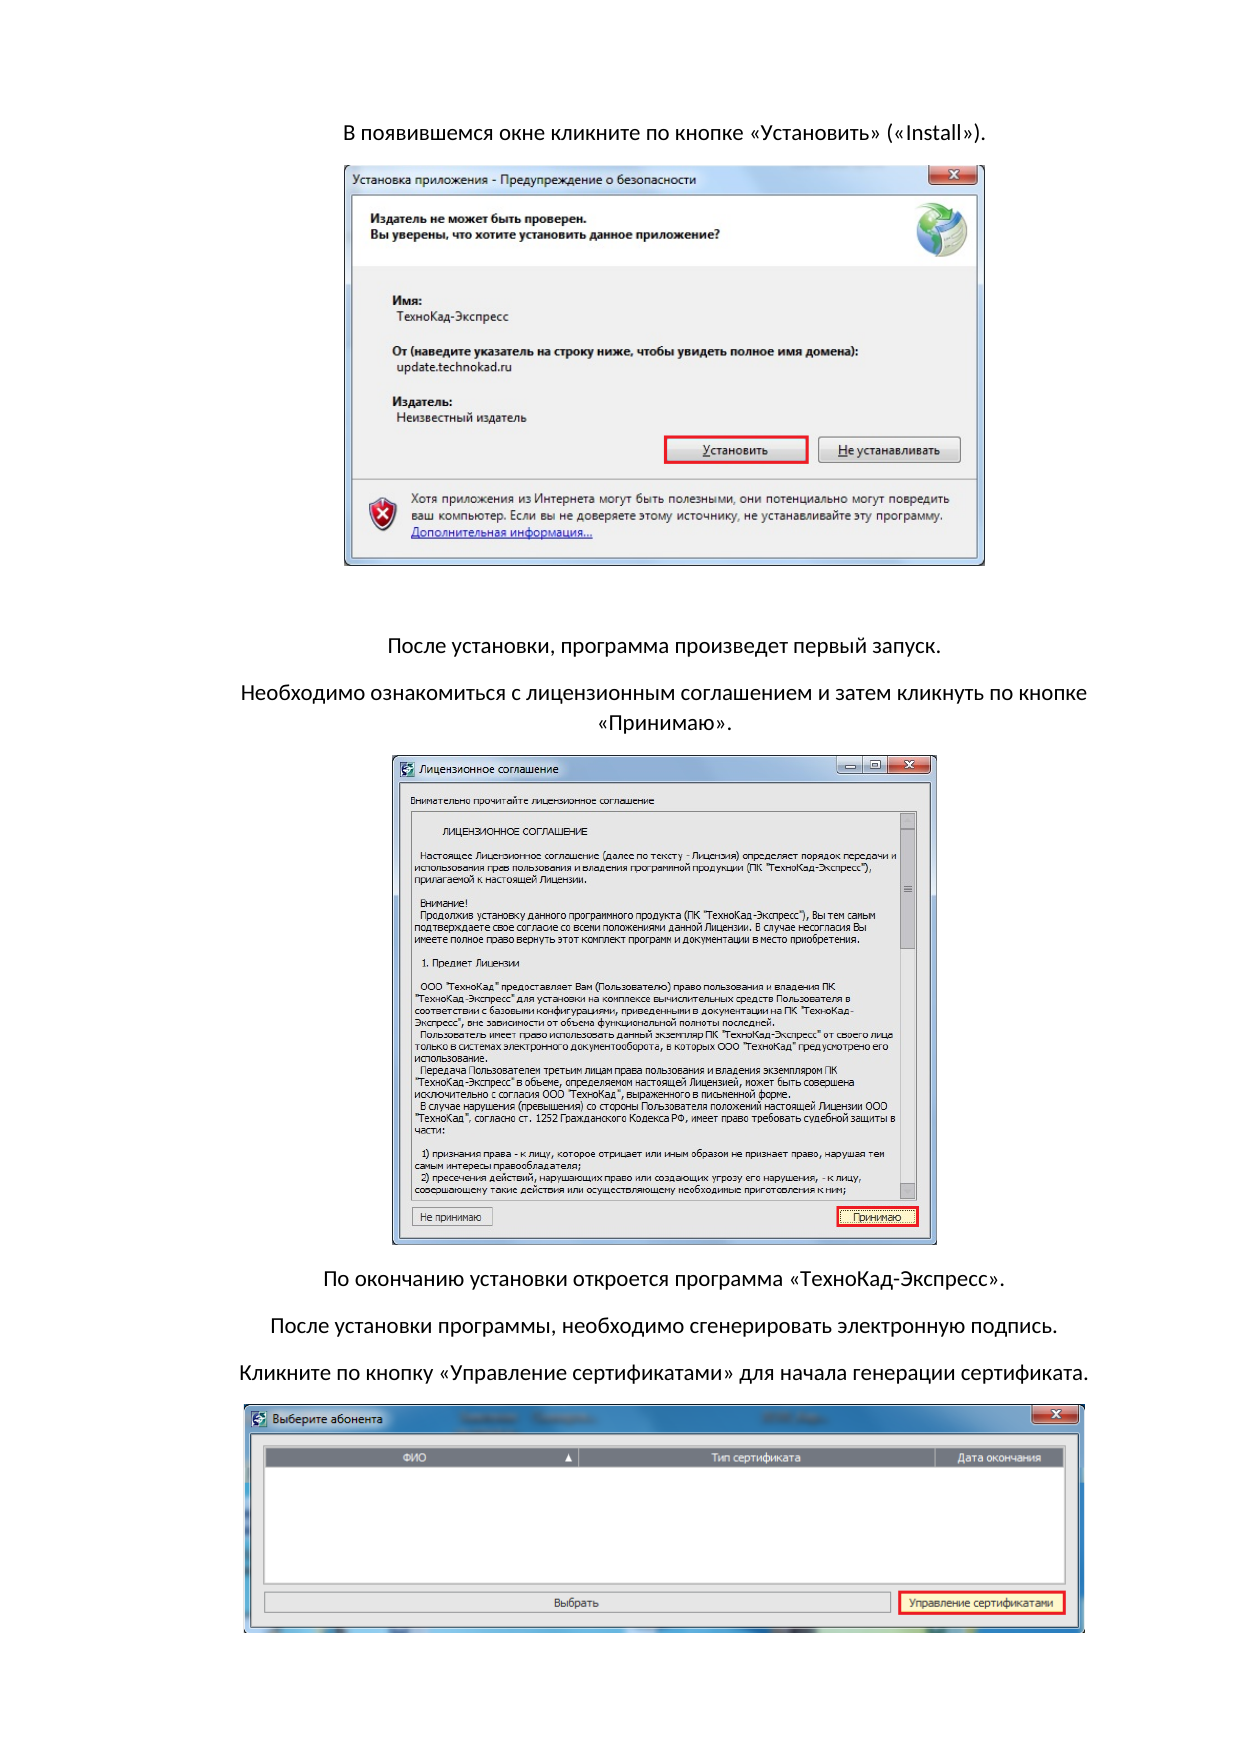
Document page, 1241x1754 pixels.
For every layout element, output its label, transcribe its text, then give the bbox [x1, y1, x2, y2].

text После установки, программа произведет первый запуск. [177, 631, 1152, 659]
text После установки программы, необходимо сгенерировать электронную подпись. [177, 1311, 1152, 1339]
text Кликните по кнопку «Управление сертификатами» для начала генерации сертификата. [177, 1358, 1152, 1386]
picture [344, 165, 985, 566]
text По окончанию установки откроется программа «ТехноКад-Экспресс». [177, 1264, 1152, 1292]
text В появившемся окне кликните по кнопке «Установить» («Install»). [177, 118, 1152, 146]
picture [392, 755, 937, 1245]
picture [243, 1404, 1085, 1633]
text Необходимо ознакомиться с лицензионным соглашением и затем кликнуть по кнопке «Принимаю». [177, 678, 1152, 736]
